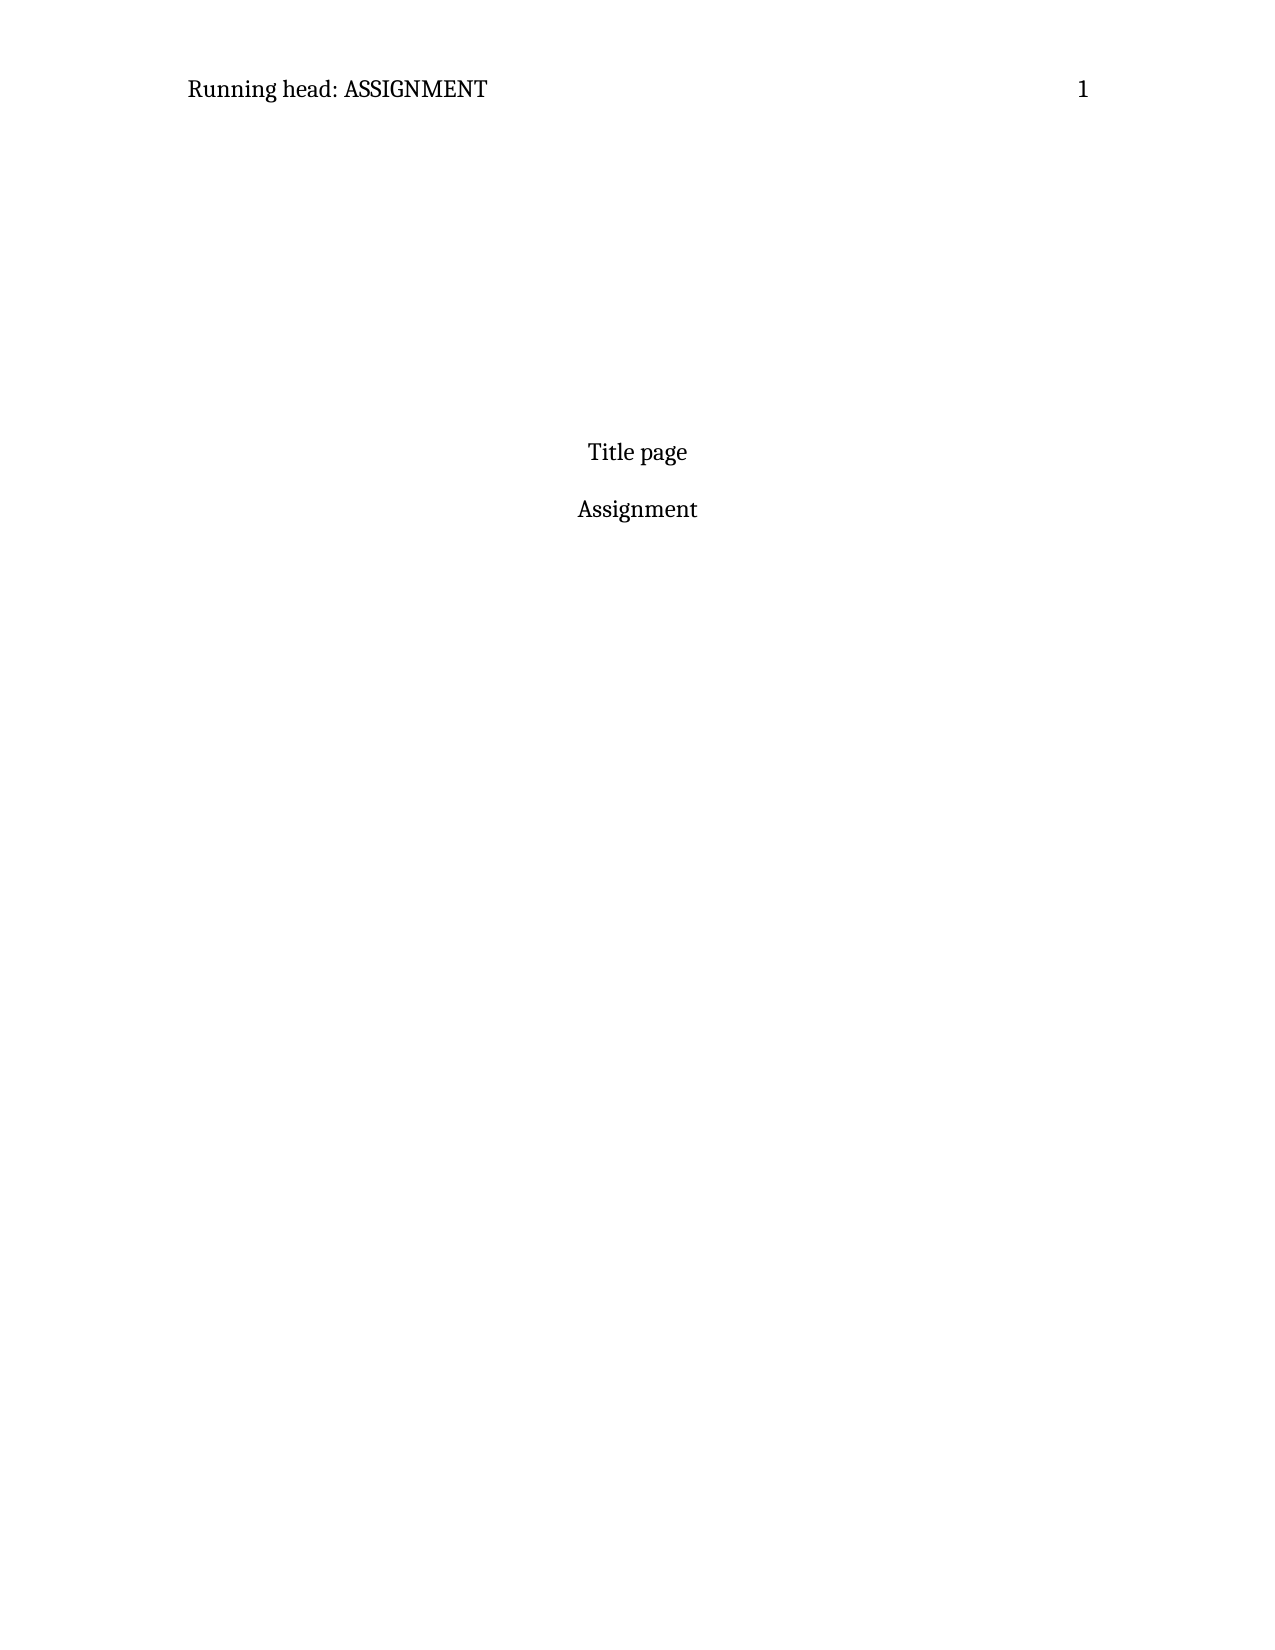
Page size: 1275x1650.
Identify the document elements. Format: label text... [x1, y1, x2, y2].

text Title page [187, 437, 1087, 466]
text Assignment [187, 495, 1087, 524]
